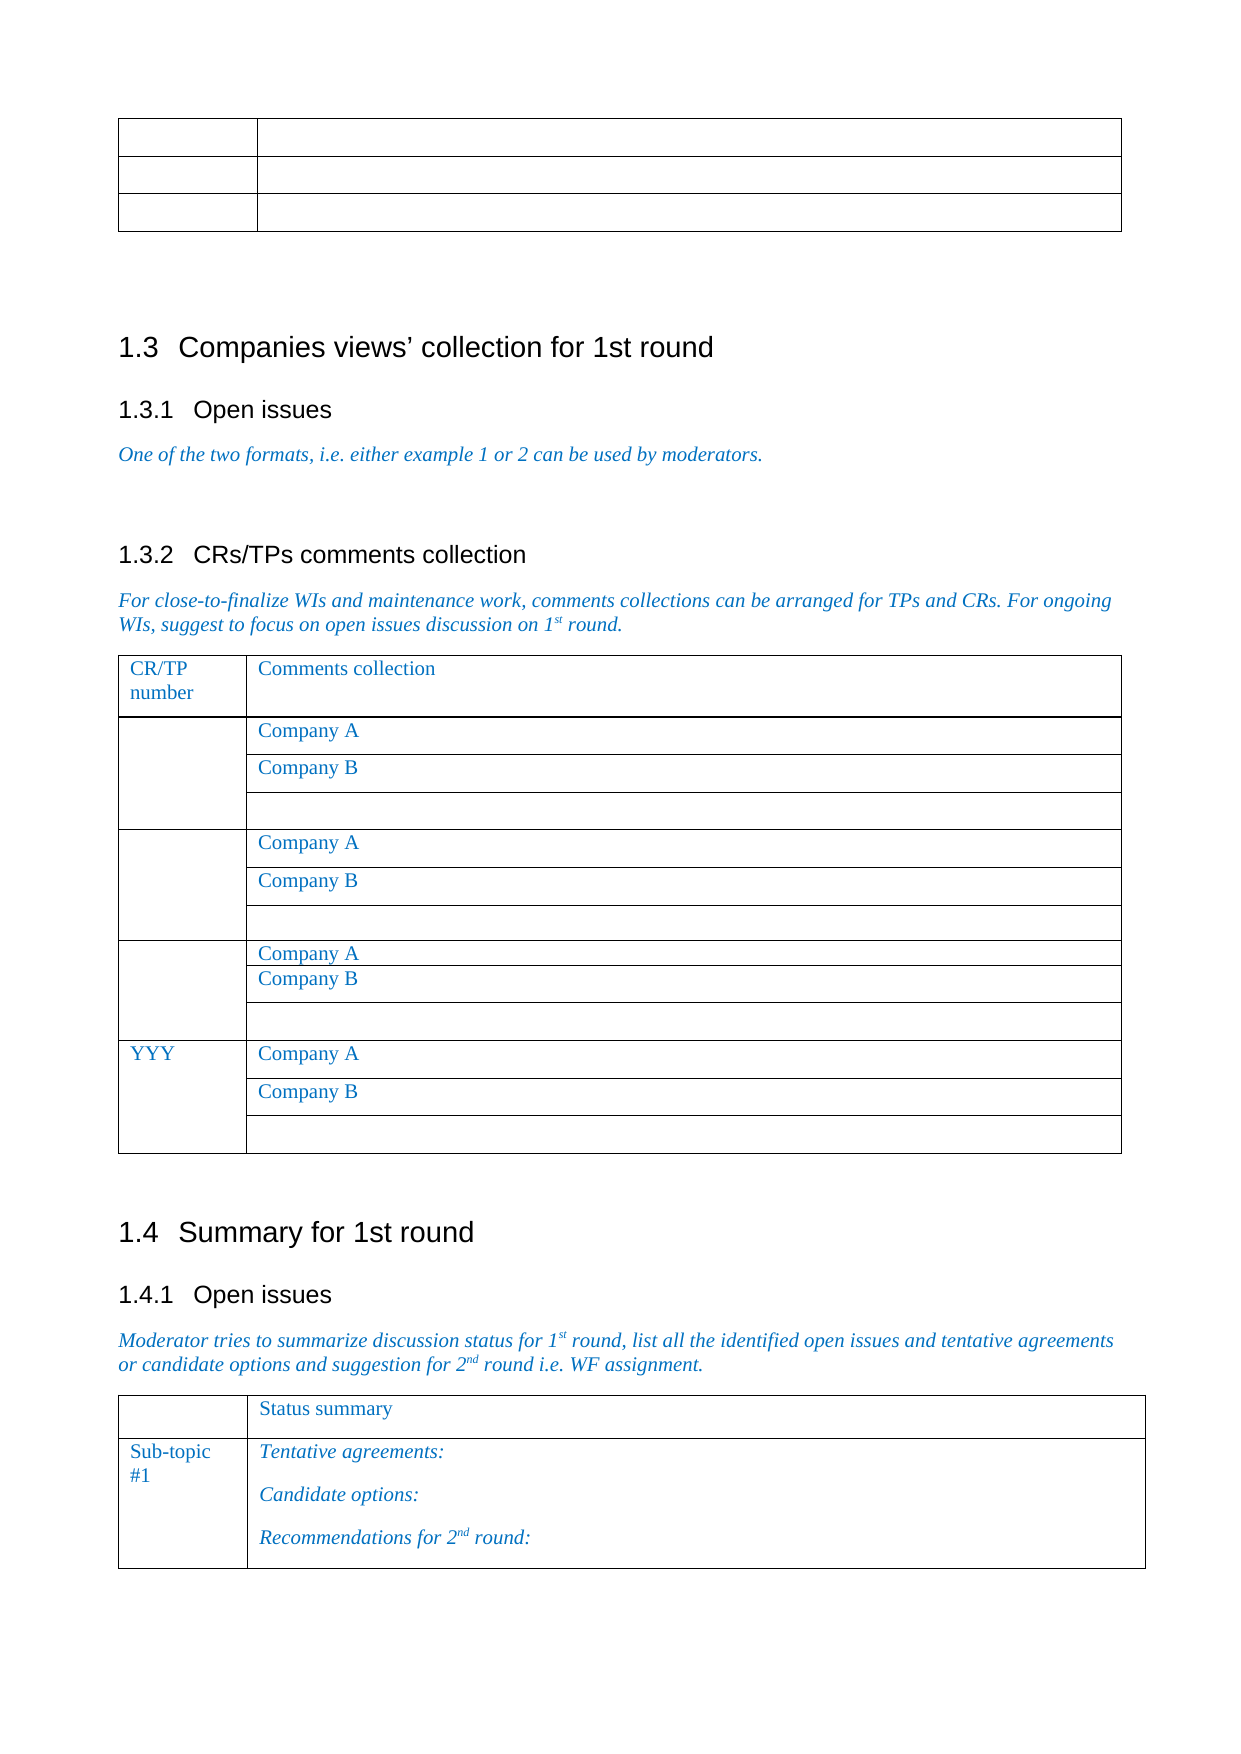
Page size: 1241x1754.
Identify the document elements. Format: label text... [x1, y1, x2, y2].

table_cell [247, 1116, 1121, 1153]
table_cell Company A [247, 830, 1121, 867]
table_cell [119, 157, 257, 193]
table_cell [119, 119, 257, 156]
table_cell [119, 941, 246, 1040]
table_cell Company B [247, 1079, 1121, 1115]
table_cell [119, 194, 257, 231]
table_header Status summary [248, 1396, 1145, 1438]
table_cell Company B [247, 755, 1121, 792]
table_cell [119, 830, 246, 939]
subtitle Summary for 1st round [118, 1215, 1122, 1249]
table_cell [258, 194, 1121, 231]
table_cell Sub-topic #1 [119, 1439, 247, 1568]
table_cell [258, 119, 1121, 156]
table_cell Company B [247, 966, 1121, 1002]
table_header [119, 1396, 247, 1438]
table_header CR/TP number [119, 656, 246, 716]
subtitle Companies views’ collection for 1st round [118, 330, 1122, 363]
table_cell [119, 718, 246, 829]
table_cell Company A [247, 1041, 1121, 1077]
table_header Comments collection [247, 656, 1121, 716]
table_cell YYY [119, 1041, 246, 1153]
table_cell Company A [247, 941, 1121, 965]
table_cell Company B [247, 868, 1121, 904]
table_cell [247, 906, 1121, 939]
table_cell [247, 793, 1121, 829]
table_cell Company A [247, 718, 1121, 754]
table_cell [247, 1003, 1121, 1040]
subtitle Open issues [118, 395, 1122, 423]
subtitle CRs/TPs comments collection [118, 540, 1122, 569]
table_cell Tentative agreements: Candidate options: Recommendations for 2nd round: [248, 1439, 1145, 1568]
text For close-to-finalize WIs and maintenance work, comments collections can be arranged for TPs and CRs. For ongoing WIs, suggest to focus on open issues discussion on 1st round. [118, 588, 1122, 636]
table_cell [258, 157, 1121, 193]
subtitle Open issues [118, 1280, 1122, 1309]
text One of the two formats, i.e. either example 1 or 2 can be used by moderators. [118, 442, 1122, 466]
text Moderator tries to summarize discussion status for 1st round, list all the identified open issues and tentative agreements or candidate options and suggestion for 2nd round i.e. WF assignment. [118, 1328, 1122, 1376]
